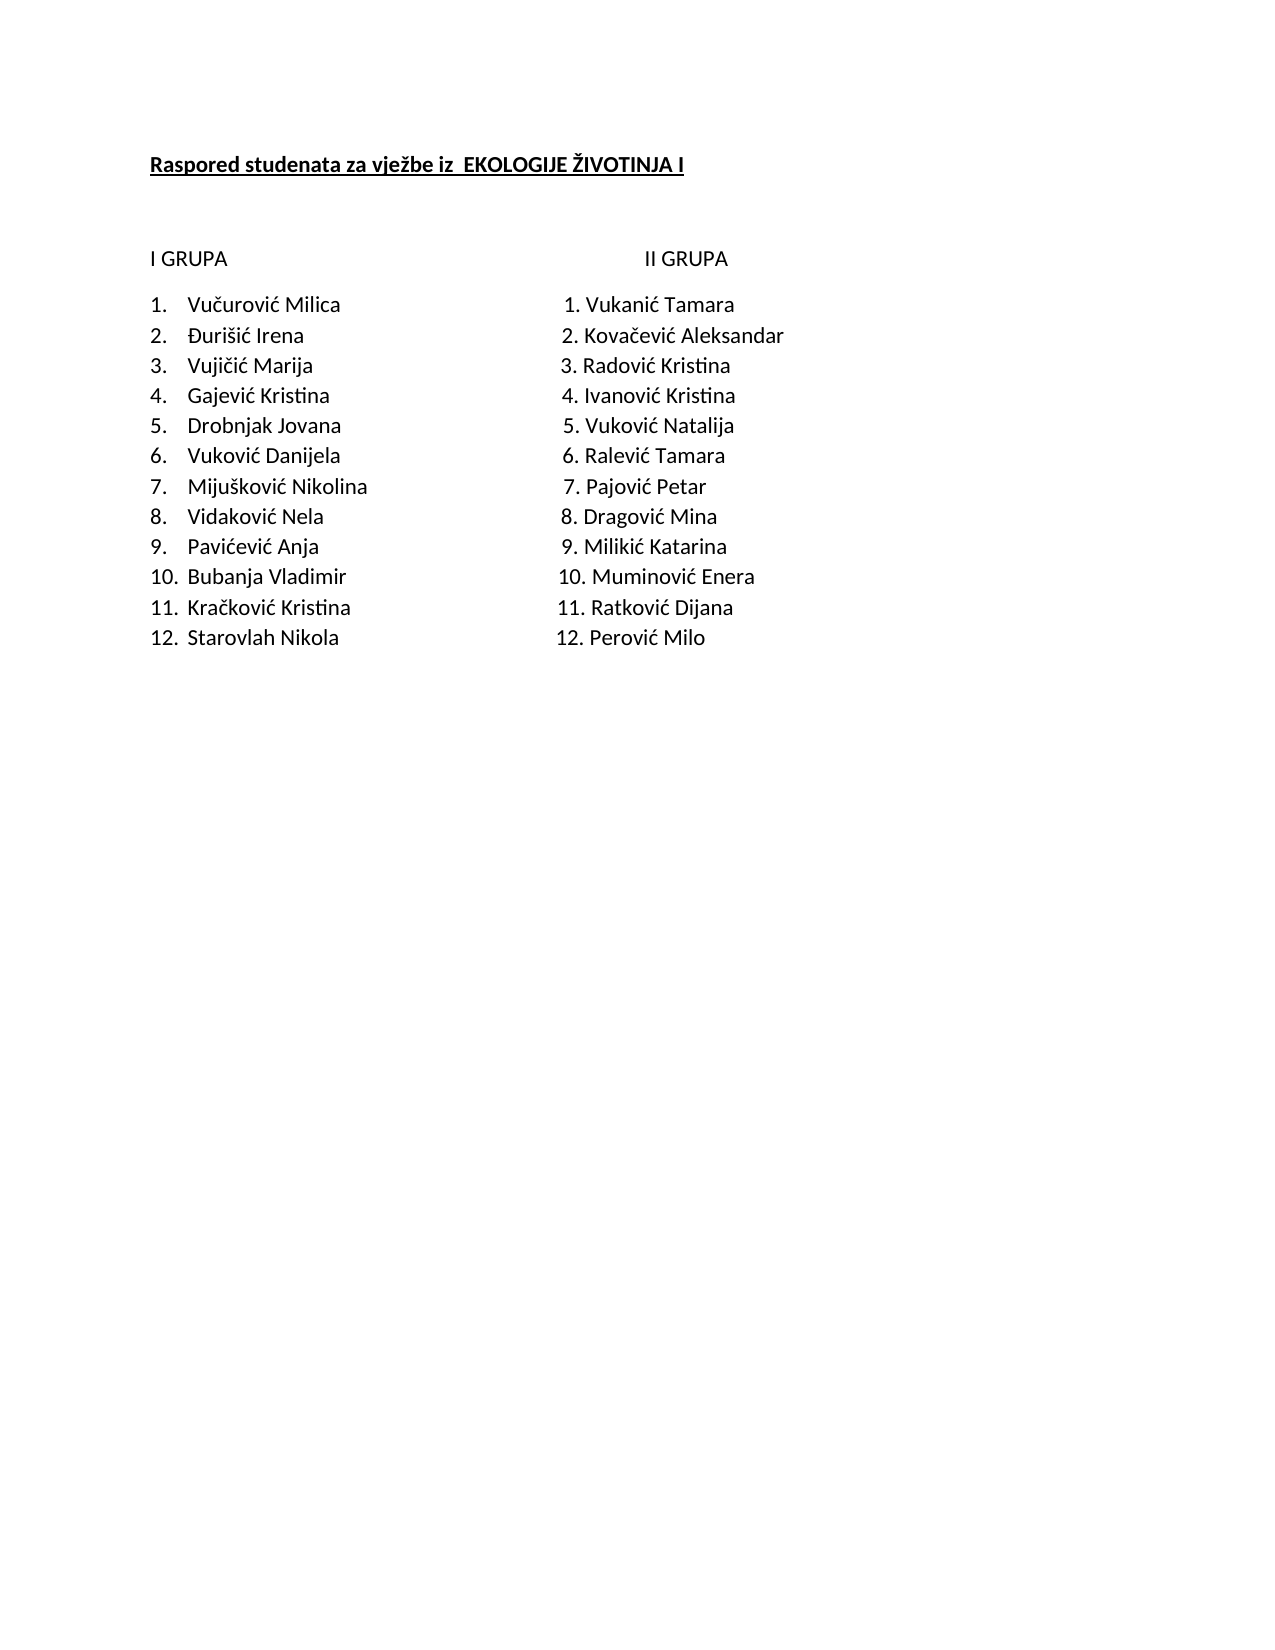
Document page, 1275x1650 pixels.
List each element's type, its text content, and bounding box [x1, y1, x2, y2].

list Bubanja Vladimir 10. Muminović Enera [150, 562, 1125, 591]
list Kračković Kristina 11. Ratković Dijana [150, 593, 1125, 621]
list Pavićević Anja 9. Milikić Katarina [150, 532, 1125, 560]
list Mijušković Nikolina 7. Pajović Petar [150, 472, 1125, 500]
list Starovlah Nikola 12. Perović Milo [150, 623, 1125, 651]
list Gajević Kristina 4. Ivanović Kristina [150, 381, 1125, 409]
text I GRUPA II GRUPA [150, 244, 1125, 272]
list Vučurović Milica 1. Vukanić Tamara [150, 291, 1125, 319]
list Drobnjak Jovana 5. Vuković Natalija [150, 411, 1125, 439]
list Vuković Danijela 6. Ralević Tamara [150, 442, 1125, 470]
text Raspored studenata za vježbe iz EKOLOGIJE ŽIVOTINJA I [150, 150, 1125, 178]
list Đurišić Irena 2. Kovačević Aleksandar [150, 321, 1125, 349]
list Vidaković Nela 8. Dragović Mina [150, 502, 1125, 530]
list Vujičić Marija 3. Radović Kristina [150, 351, 1125, 379]
